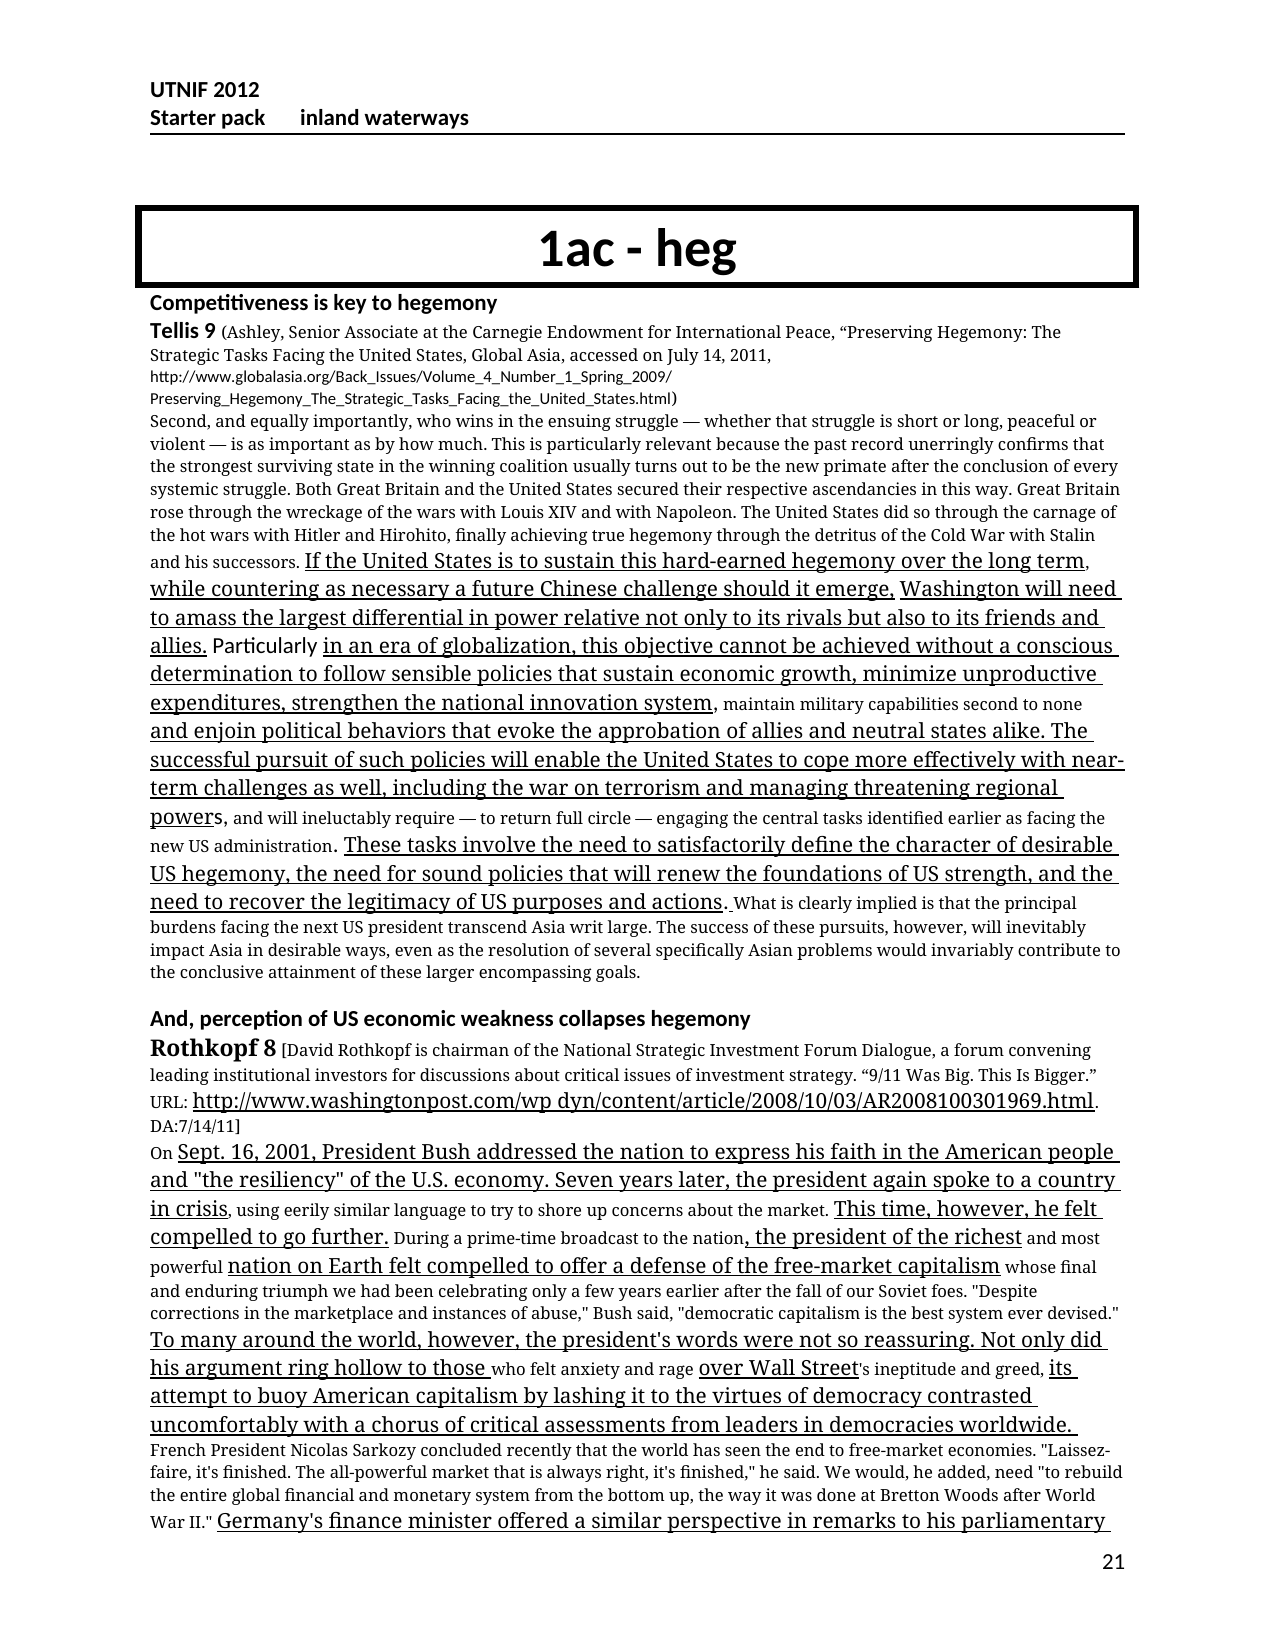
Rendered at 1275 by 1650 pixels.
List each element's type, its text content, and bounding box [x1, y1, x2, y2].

text Tellis 9 (Ashley, Senior Associate at the Carnegie Endowment for International Peace, “Preserving Hegemony: The Strategic Tasks Facing the United States, Global Asia, accessed on July 14, 2011, http://www.globalasia.org/Back_Issues/Volume_4_Number_1_Spring_2009/Preserving_Hegemony_The_Strategic_Tasks_Facing_the_United_States.html) [150, 316, 1125, 409]
text Second, and equally importantly, who wins in the ensuing struggle — whether that struggle is short or long, peaceful or violent — is as important as by how much. This is particularly relevant because the past record unerringly confirms that the strongest surviving state in the winning coalition usually turns out to be the new primate after the conclusion of every systemic struggle. Both Great Britain and the United States secured their respective ascendancies in this way. Great Britain rose through the wreckage of the wars with Louis XIV and with Napoleon. The United States did so through the carnage of the hot wars with Hitler and Hirohito, finally achieving true hegemony through the detritus of the Cold War with Stalin and his successors. If the United States is to sustain this hard-earned hegemony over the long term, while countering as necessary a future Chinese challenge should it emerge, Washington will need to amass the largest differential in power relative not only to its rivals but also to its friends and allies. Particularly in an era of globalization, this objective cannot be achieved without a conscious determination to follow sensible policies that sustain economic growth, minimize unproductive expenditures, strengthen the national innovation system, maintain military capabilities second to none and enjoin political behaviors that evoke the approbation of allies and neutral states alike. The successful pursuit of such policies will enable the United States to cope more effectively with near-term challenges as well, including the war on terrorism and managing threatening regional powers, and will ineluctably require — to return full circle — engaging the central tasks identified earlier as facing the new US administration. These tasks involve the need to satisfactorily define the character of desirable US hegemony, the need for sound policies that will renew the foundations of US strength, and the need to recover the legitimacy of US purposes and actions. What is clearly implied is that the principal burdens facing the next US president transcend Asia writ large. The success of these pursuits, however, will inevitably impact Asia in desirable ways, even as the resolution of several specifically Asian problems would invariably contribute to the conclusive attainment of these larger encompassing goals. [150, 771, 1125, 984]
subtitle 1ac - heg [142, 211, 1133, 282]
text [150, 1137, 1125, 1535]
text Competitiveness is key to hegemony [150, 288, 1125, 316]
text Second, and equally importantly, who wins in the ensuing struggle — whether that struggle is short or long, peaceful or violent — is as important as by how much. This is particularly relevant because the past record unerringly confirms that the strongest surviving state in the winning coalition usually turns out to be the new primate after the conclusion of every systemic struggle. Both Great Britain and the United States secured their respective ascendancies in this way. Great Britain rose through the wreckage of the wars with Louis XIV and with Napoleon. The United States did so through the carnage of the hot wars with Hitler and Hirohito, finally achieving true hegemony through the detritus of the Cold War with Stalin and his successors. If the United States is to sustain this hard-earned hegemony over the long term, while countering as necessary a future Chinese challenge should it emerge, Washington will need to amass the largest differential in power relative not only to its rivals but also to its friends and allies. Particularly in an era of globalization, this objective cannot be achieved without a conscious determination to follow sensible policies that sustain economic growth, minimize unproductive expenditures, strengthen the national innovation system, maintain military capabilities second to none and enjoin political behaviors that evoke the approbation of allies and neutral states alike. The successful pursuit of such policies will enable the United States to cope more effectively with near-term challenges as well, including the war on terrorism and managing threatening regional powers, and will ineluctably require — to return full circle — engaging the central tasks identified earlier as facing the new US administration. These tasks involve the need to satisfactorily define the character of desirable US hegemony, the need for sound policies that will renew the foundations of US strength, and the need to recover the legitimacy of US purposes and actions. What is clearly implied is that the principal burdens facing the next US president transcend Asia writ large. The success of these pursuits, however, will inevitably impact Asia in desirable ways, even as the resolution of several specifically Asian problems would invariably contribute to the conclusive attainment of these larger encompassing goals. [150, 409, 1125, 769]
text And, perception of US economic weakness collapses hegemony [150, 1004, 1125, 1032]
text Rothkopf 8 [David Rothkopf is chairman of the National Strategic Investment Forum Dialogue, a forum convening leading institutional investors for discussions about critical issues of investment strategy. “9/11 Was Big. This Is Bigger.” URL: http://www.washingtonpost.com/wp dyn/content/article/2008/10/03/AR2008100301969.html. DA:7/14/11] [150, 1032, 1125, 1137]
